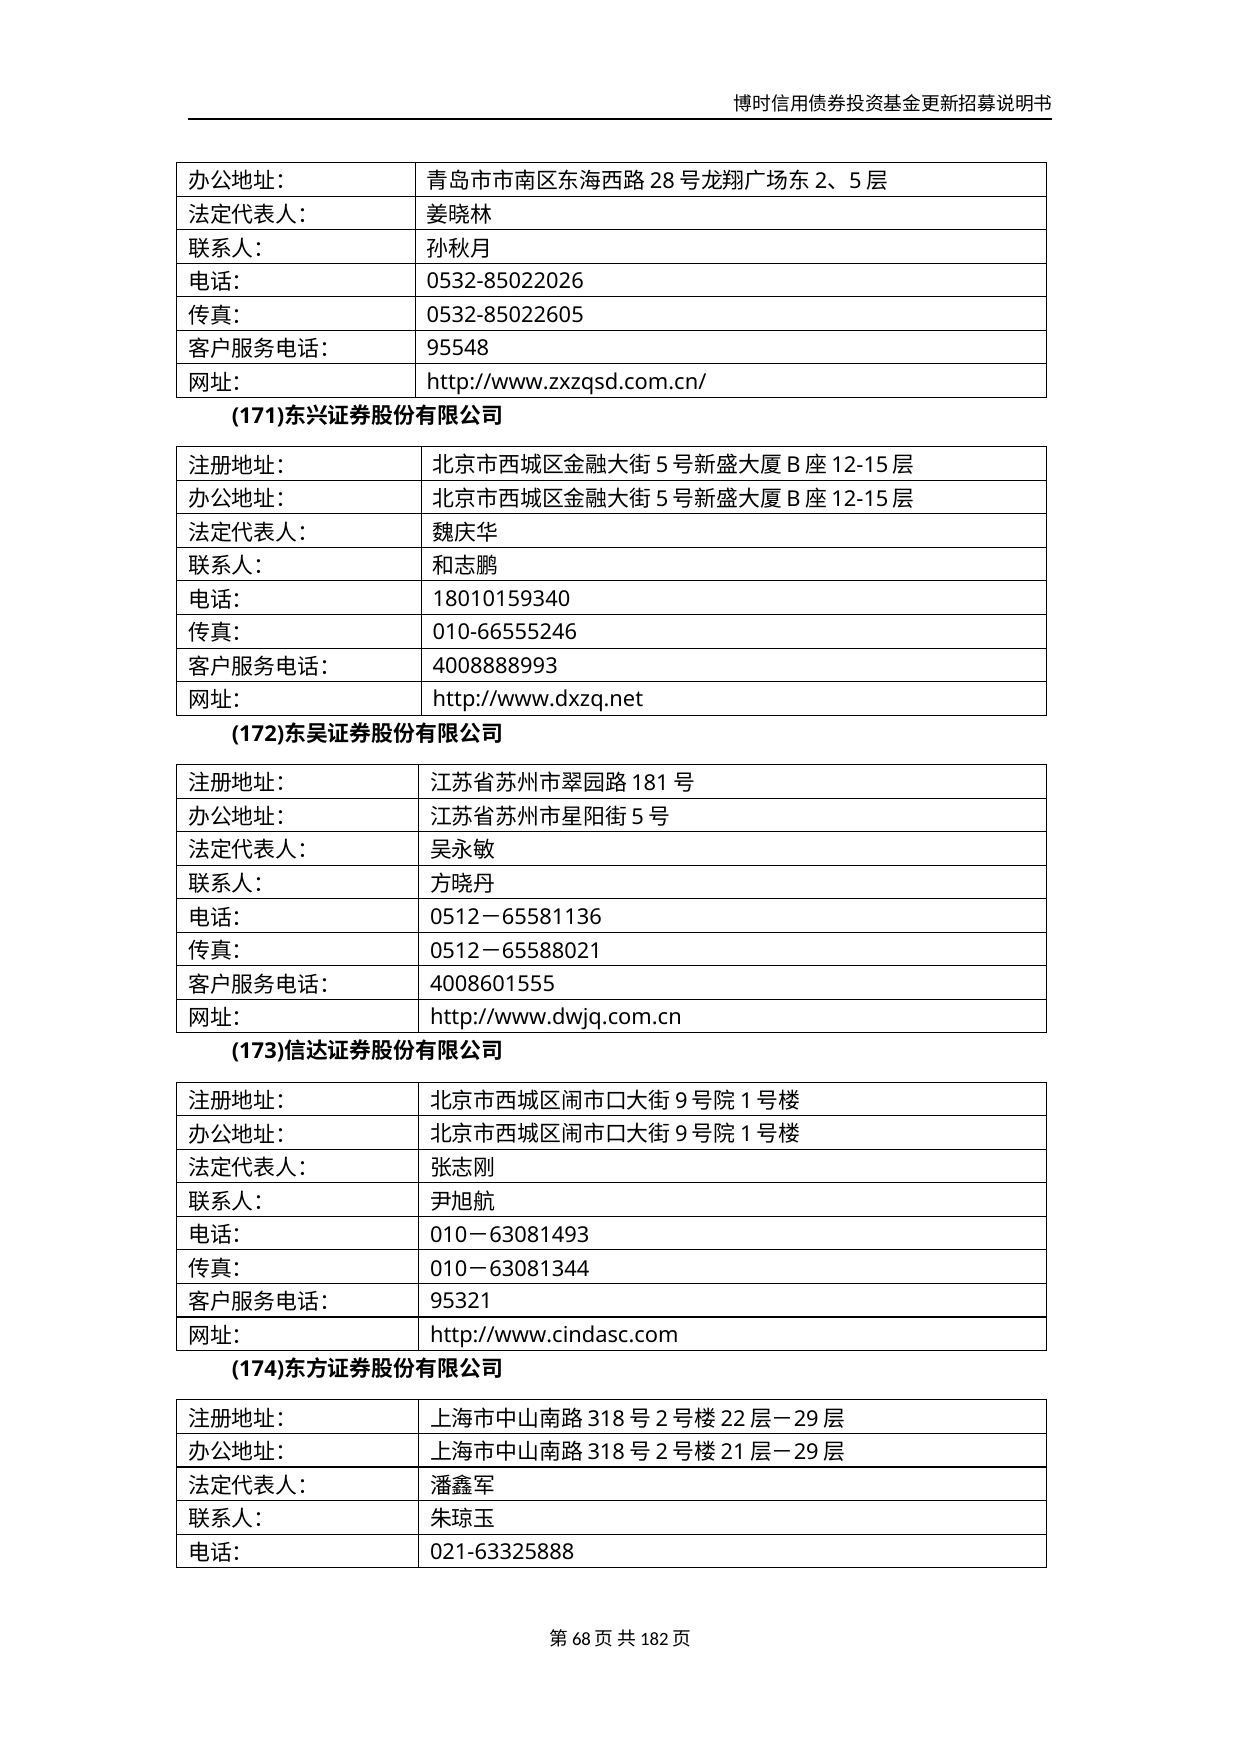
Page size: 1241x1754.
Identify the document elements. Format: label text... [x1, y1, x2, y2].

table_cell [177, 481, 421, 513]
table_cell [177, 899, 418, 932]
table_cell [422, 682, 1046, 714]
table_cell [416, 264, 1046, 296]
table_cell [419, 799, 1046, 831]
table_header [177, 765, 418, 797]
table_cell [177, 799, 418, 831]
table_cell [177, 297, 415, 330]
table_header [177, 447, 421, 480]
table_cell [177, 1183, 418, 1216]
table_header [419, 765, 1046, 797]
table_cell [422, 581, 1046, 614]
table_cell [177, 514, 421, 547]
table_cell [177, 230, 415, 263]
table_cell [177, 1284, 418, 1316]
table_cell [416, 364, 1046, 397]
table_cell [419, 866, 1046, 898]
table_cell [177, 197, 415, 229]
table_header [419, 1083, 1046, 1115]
text (172)东吴证券股份有限公司 [188, 716, 1052, 748]
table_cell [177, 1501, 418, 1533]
text (174)东方证券股份有限公司 [188, 1351, 1052, 1383]
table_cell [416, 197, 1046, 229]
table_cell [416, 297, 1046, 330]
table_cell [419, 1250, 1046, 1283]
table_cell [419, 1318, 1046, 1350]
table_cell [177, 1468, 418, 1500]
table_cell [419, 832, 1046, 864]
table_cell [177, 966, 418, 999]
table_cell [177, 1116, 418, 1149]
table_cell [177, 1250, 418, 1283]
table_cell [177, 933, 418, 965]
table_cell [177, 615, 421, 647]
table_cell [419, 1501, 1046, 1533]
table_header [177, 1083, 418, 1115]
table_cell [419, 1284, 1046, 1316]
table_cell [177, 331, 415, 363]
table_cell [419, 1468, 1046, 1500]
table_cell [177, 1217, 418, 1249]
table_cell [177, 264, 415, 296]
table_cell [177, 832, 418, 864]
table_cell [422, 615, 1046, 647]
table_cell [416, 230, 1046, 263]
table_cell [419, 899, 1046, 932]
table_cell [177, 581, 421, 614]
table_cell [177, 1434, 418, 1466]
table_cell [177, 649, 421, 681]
text (171)东兴证券股份有限公司 [188, 398, 1052, 430]
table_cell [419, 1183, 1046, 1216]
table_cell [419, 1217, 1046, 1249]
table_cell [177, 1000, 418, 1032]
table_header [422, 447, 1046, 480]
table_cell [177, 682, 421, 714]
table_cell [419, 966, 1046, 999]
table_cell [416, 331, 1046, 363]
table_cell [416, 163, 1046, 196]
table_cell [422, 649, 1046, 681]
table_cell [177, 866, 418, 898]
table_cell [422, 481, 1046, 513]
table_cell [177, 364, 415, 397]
text (173)信达证券股份有限公司 [188, 1033, 1052, 1066]
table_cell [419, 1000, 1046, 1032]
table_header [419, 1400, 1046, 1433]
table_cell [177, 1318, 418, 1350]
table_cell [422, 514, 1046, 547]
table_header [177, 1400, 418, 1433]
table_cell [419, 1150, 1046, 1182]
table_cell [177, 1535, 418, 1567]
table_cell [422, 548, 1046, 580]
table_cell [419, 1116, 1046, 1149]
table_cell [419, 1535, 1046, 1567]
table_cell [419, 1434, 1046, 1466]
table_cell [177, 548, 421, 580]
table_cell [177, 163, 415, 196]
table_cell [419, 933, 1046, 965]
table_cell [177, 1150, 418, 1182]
